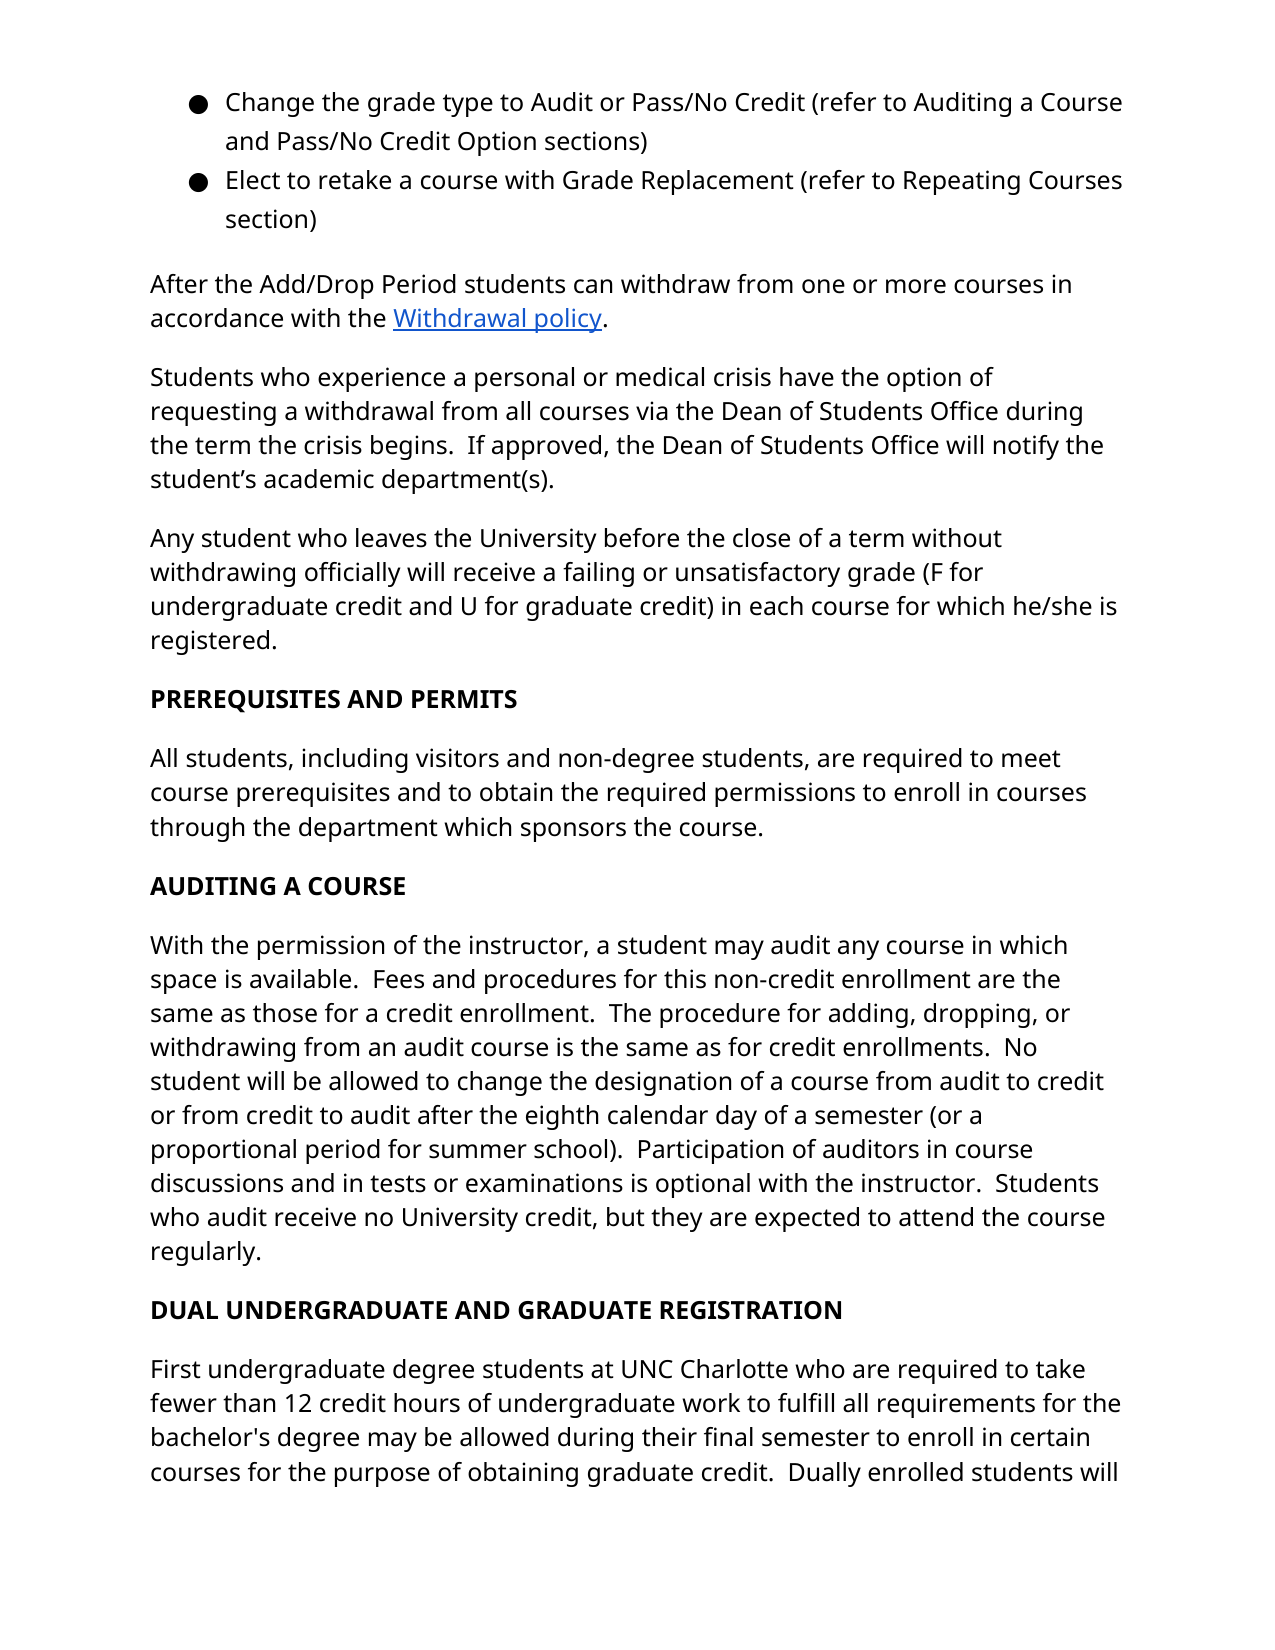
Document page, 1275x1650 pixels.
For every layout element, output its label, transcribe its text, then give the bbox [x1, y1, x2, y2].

text AUDITING A COURSE [150, 868, 1125, 902]
text All students, including visitors and non-degree students, are required to meet course prerequisites and to obtain the required permissions to enroll in courses through the department which sponsors the course. [150, 741, 1125, 843]
text After the Add/Drop Period students can withdraw from one or more courses in accordance with the Withdrawal policy. [150, 266, 1125, 334]
text Any student who leaves the University before the close of a term without withdrawing officially will receive a failing or unsatisfactory grade (F for undergraduate credit and U for graduate credit) in each course for which he/she is registered. [150, 521, 1125, 657]
text Students who experience a personal or medical crisis have the option of requesting a withdrawal from all courses via the Dean of Students Office during the term the crisis begins. If approved, the Dean of Students Office will notify the student’s academic department(s). [150, 359, 1125, 496]
list Elect to retake a course with Grade Replacement (refer to Repeating Courses section) [187, 163, 1125, 236]
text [150, 1352, 1125, 1488]
text PREREQUISITES AND PERMITS [150, 682, 1125, 716]
text DUAL UNDERGRADUATE AND GRADUATE REGISTRATION [150, 1293, 1125, 1327]
list Change the grade type to Audit or Pass/No Credit (refer to Auditing a Course and Pass/No Credit Option sections) [187, 85, 1125, 158]
text With the permission of the instructor, a student may audit any course in which space is available. Fees and procedures for this non-credit enrollment are the same as those for a credit enrollment. The procedure for adding, dropping, or withdrawing from an audit course is the same as for credit enrollments. No student will be allowed to change the designation of a course from audit to credit or from credit to audit after the eighth calendar day of a semester (or a proportional period for summer school). Participation of auditors in course discussions and in tests or examinations is optional with the instructor. Students who audit receive no University credit, but they are expected to attend the course regularly. [150, 927, 1125, 1268]
